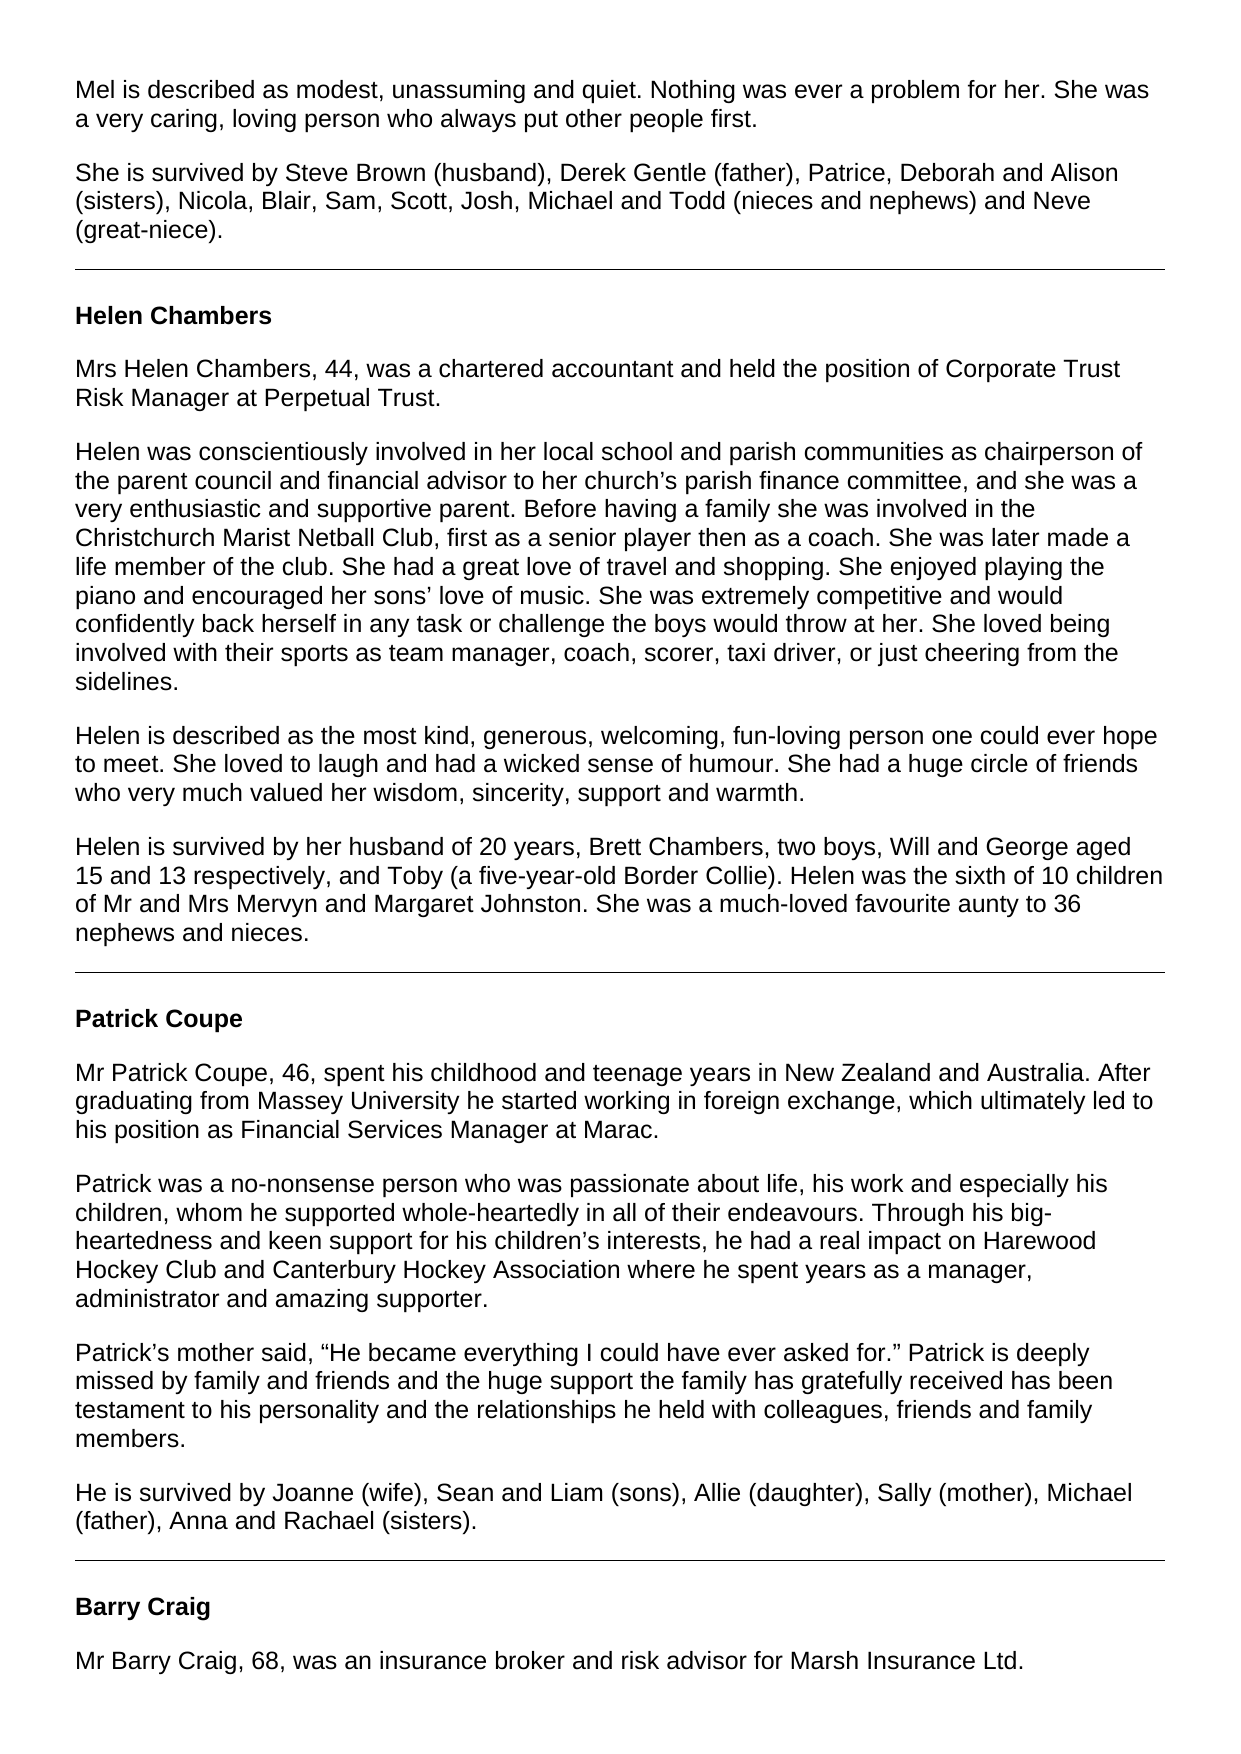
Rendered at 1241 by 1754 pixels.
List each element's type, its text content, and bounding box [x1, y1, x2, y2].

text Mel is described as modest, unassuming and quiet. Nothing was ever a problem for her. She was a very caring, loving person who always put other people first. [75, 75, 1165, 132]
text Mr Patrick Coupe, 46, spent his childhood and teenage years in and . After graduating from he started working in foreign exchange, which ultimately led to his position as Financial Services Manager at Marac. [75, 1057, 1165, 1144]
text Patrick was a no-nonsense person who was passionate about life, his work and especially his children, whom he supported whole-heartedly in all of their endeavours. Through his big-heartedness and keen support for his children’s interests, he had a real impact on Harewood Hockey Club and Canterbury Hockey Association where he spent years as a manager, administrator and amazing supporter. [75, 1169, 1165, 1312]
text Helen was conscientiously involved in her local school and parish communities as chairperson of the parent council and financial advisor to her church’s parish finance committee, and she was a very enthusiastic and supportive parent. Before having a family she was involved in the Christchurch Marist Netball Club, first as a senior player then as a coach. She was later made a life member of the club. She had a great love of travel and shopping. She enjoyed playing the piano and encouraged her sons’ love of music. She was extremely competitive and would confidently back herself in any task or challenge the boys would throw at her. She loved being involved with their sports as team manager, coach, scorer, taxi driver, or just cheering from the sidelines. [75, 437, 1165, 696]
text Patrick’s mother said, “He became everything I could have ever asked for.” Patrick is deeply missed by family and friends and the huge support the family has gratefully received has been testament to his personality and the relationships he held with colleagues, friends and family members. [75, 1337, 1165, 1452]
text Helen Chambers [75, 270, 1165, 329]
text Barry Craig [75, 1561, 1165, 1621]
text Mrs Helen Chambers, 44, was a chartered accountant and held the position of Corporate Trust Risk Manager at Perpetual Trust. [75, 354, 1165, 412]
text Mr Barry Craig, 68, was an insurance broker and risk advisor for Marsh Insurance Ltd. [75, 1646, 1165, 1674]
text Patrick Coupe [75, 973, 1165, 1032]
text Helen is described as the most kind, generous, welcoming, fun-loving person one could ever hope to meet. She loved to laugh and had a wicked sense of humour. She had a huge circle of friends who very much valued her wisdom, sincerity, support and warmth. [75, 721, 1165, 807]
text She is survived by Steve Brown (husband), Derek Gentle (father), Patrice, Deborah and Alison (sisters), Nicola, Blair, Sam, Scott, Josh, Michael and Todd (nieces and nephews) and Neve (great-niece). [75, 157, 1165, 244]
text He is survived by Joanne (wife), Sean and Liam (sons), Allie (daughter), Sally (mother), Michael (father), Anna and Rachael (sisters). [75, 1477, 1165, 1535]
text Helen is survived by her husband of 20 years, Brett Chambers, two boys, Will and George aged 15 and 13 respectively, and Toby (a five-year-old Border Collie). Helen was the sixth of 10 children of Mr and Mrs Mervyn and Margaret Johnston. She was a much-loved favourite aunty to 36 nephews and nieces. [75, 832, 1165, 947]
